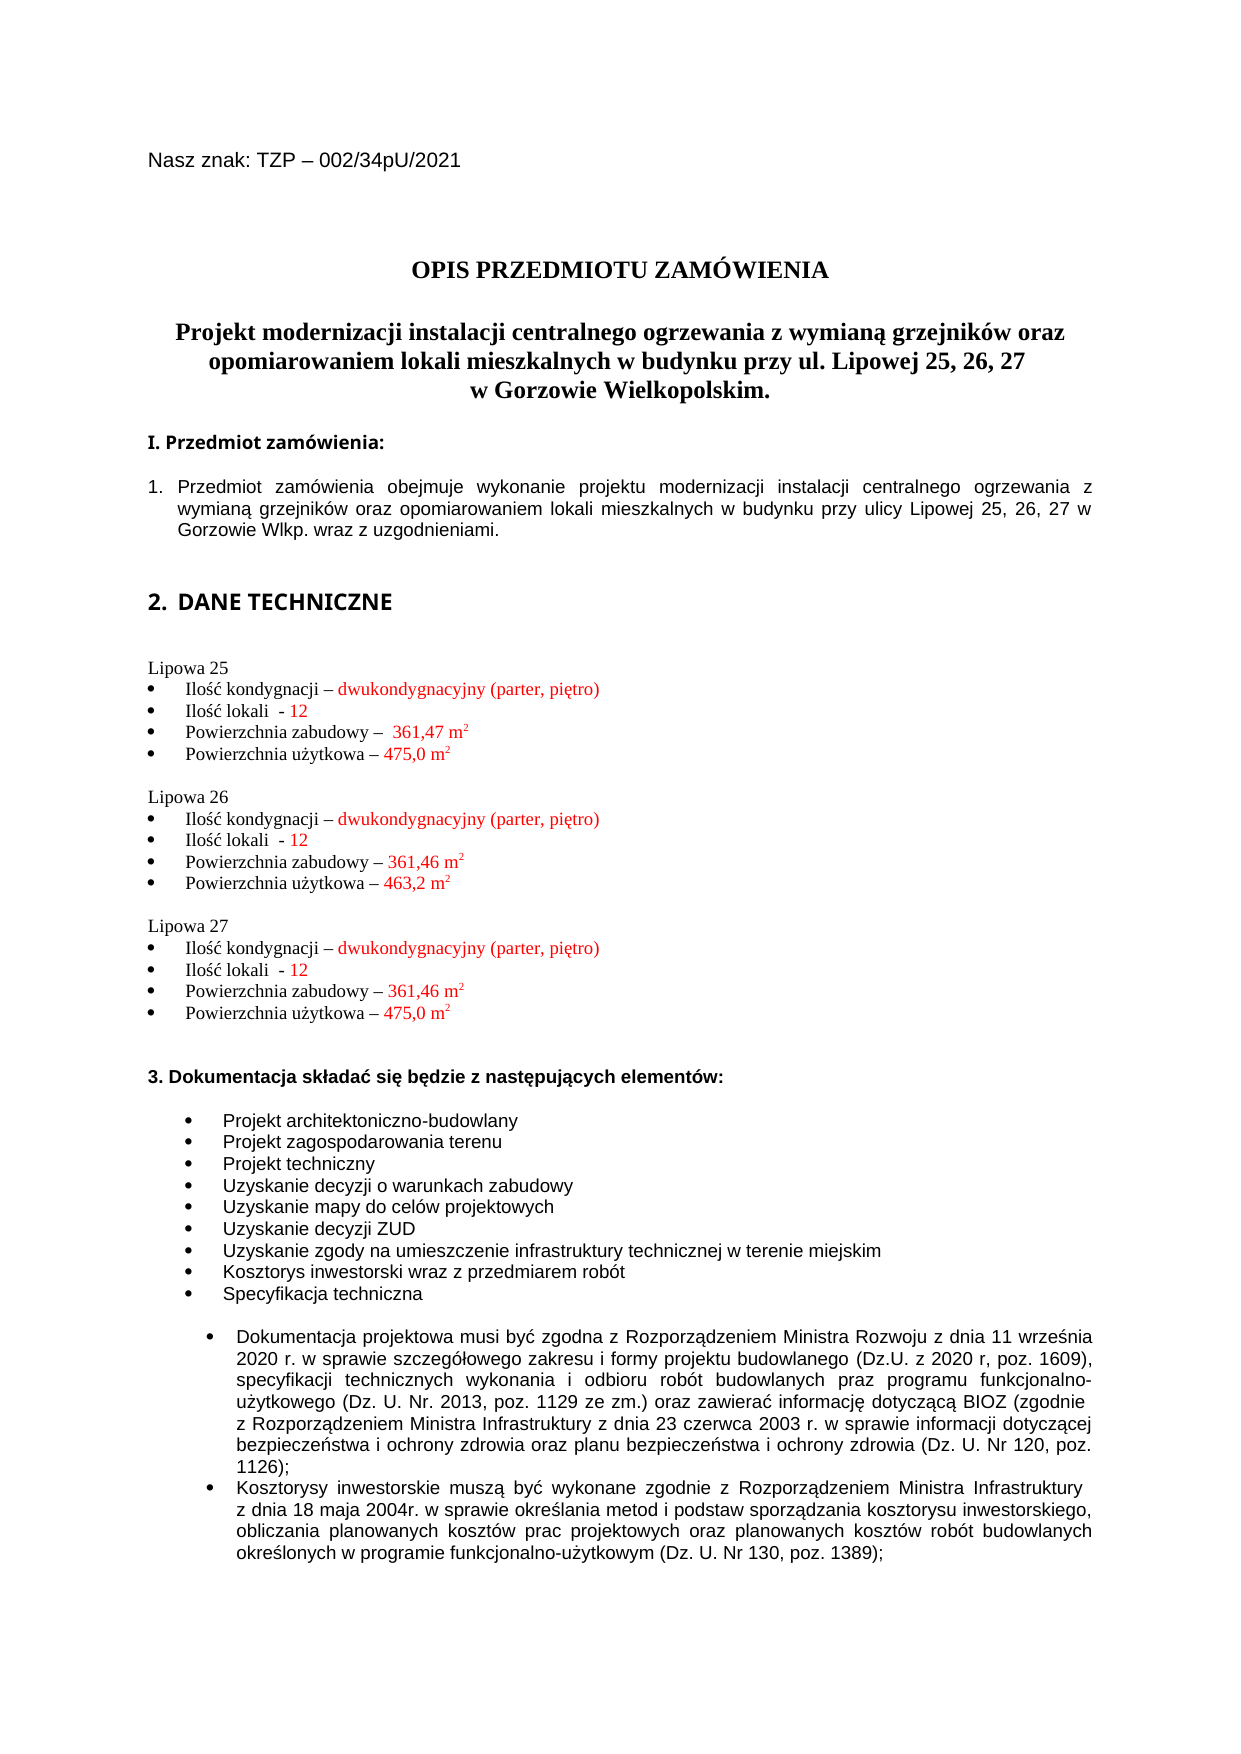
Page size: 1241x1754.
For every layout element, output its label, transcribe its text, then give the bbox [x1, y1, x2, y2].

list Ilość lokali - 12 [148, 958, 1093, 980]
text Lipowa 26 [148, 786, 1093, 808]
list Projekt architektoniczno-budowlany [185, 1109, 1093, 1131]
list Kosztorysy inwestorskie muszą być wykonane zgodnie z Rozporządzeniem Ministra Infrastruktury z dnia 18 maja 2004r. w sprawie określania metod i podstaw sporządzania kosztorysu inwestorskiego, obliczania planowanych kosztów prac projektowych oraz planowanych kosztów robót budowlanych określonych w programie funkcjonalno-użytkowym (Dz. U. Nr 130, poz. 1389); [207, 1477, 1093, 1563]
list Ilość kondygnacji – dwukondygnacyjny (parter, piętro) [148, 937, 1093, 958]
list Specyfikacja techniczna [185, 1283, 1093, 1304]
text I. Przedmiot zamówienia: [148, 429, 1093, 454]
list Ilość lokali - 12 [148, 700, 1093, 721]
list Powierzchnia zabudowy – 361,46 m2 [148, 851, 1093, 872]
text Lipowa 27 [148, 915, 1093, 937]
list Dokumentacja projektowa musi być zgodna z Rozporządzeniem Ministra Rozwoju z dnia 11 września 2020 r. w sprawie szczegółowego zakresu i formy projektu budowlanego (Dz.U. z 2020 r, poz. 1609), specyfikacji technicznych wykonania i odbioru robót budowlanych praz programu funkcjonalno-użytkowego (Dz. U. Nr. 2013, poz. 1129 ze zm.) oraz zawierać informację dotyczącą BIOZ (zgodnie z Rozporządzeniem Ministra Infrastruktury z dnia 23 czerwca 2003 r. w sprawie informacji dotyczącej bezpieczeństwa i ochrony zdrowia oraz planu bezpieczeństwa i ochrony zdrowia (Dz. U. Nr 120, poz. 1126); [207, 1326, 1093, 1477]
list Projekt techniczny [185, 1153, 1093, 1174]
text Projekt modernizacji instalacji centralnego ogrzewania z wymianą grzejników oraz opomiarowaniem lokali mieszkalnych w budynku przy ul. Lipowej 25, 26, 27 w Gorzowie Wielkopolskim. [148, 317, 1093, 403]
list Kosztorys inwestorski wraz z przedmiarem robót [185, 1261, 1093, 1283]
list Powierzchnia użytkowa – 475,0 m2 [148, 743, 1093, 764]
list Ilość lokali - 12 [148, 829, 1093, 851]
list Uzyskanie decyzji o warunkach zabudowy [185, 1174, 1093, 1196]
list Uzyskanie decyzji ZUD [185, 1218, 1093, 1239]
text OPIS PRZEDMIOTU ZAMÓWIENIA [148, 255, 1093, 284]
list Powierzchnia użytkowa – 463,2 m2 [148, 872, 1093, 894]
list Powierzchnia zabudowy – 361,46 m2 [148, 980, 1093, 1002]
list Projekt zagospodarowania terenu [185, 1131, 1093, 1153]
text Lipowa 25 [148, 657, 1093, 678]
list Przedmiot zamówienia obejmuje wykonanie projektu modernizacji instalacji centralnego ogrzewania z wymianą grzejników oraz opomiarowaniem lokali mieszkalnych w budynku przy ulicy Lipowej 25, 26, 27 w Gorzowie Wlkp. wraz z uzgodnieniami. [148, 476, 1093, 541]
list Uzyskanie mapy do celów projektowych [185, 1196, 1093, 1218]
list Powierzchnia zabudowy – 361,47 m2 [148, 721, 1093, 743]
list DANE TECHNICZNE [148, 586, 1093, 617]
list Ilość kondygnacji – dwukondygnacyjny (parter, piętro) [148, 678, 1093, 700]
list Powierzchnia użytkowa – 475,0 m2 [148, 1002, 1093, 1023]
list Uzyskanie zgody na umieszczenie infrastruktury technicznej w terenie miejskim [185, 1239, 1093, 1261]
text Nasz znak: TZP – 002/34pU/2021 [148, 148, 1093, 172]
list Ilość kondygnacji – dwukondygnacyjny (parter, piętro) [148, 808, 1093, 829]
text 3. Dokumentacja składać się będzie z następujących elementów: [148, 1066, 1093, 1088]
